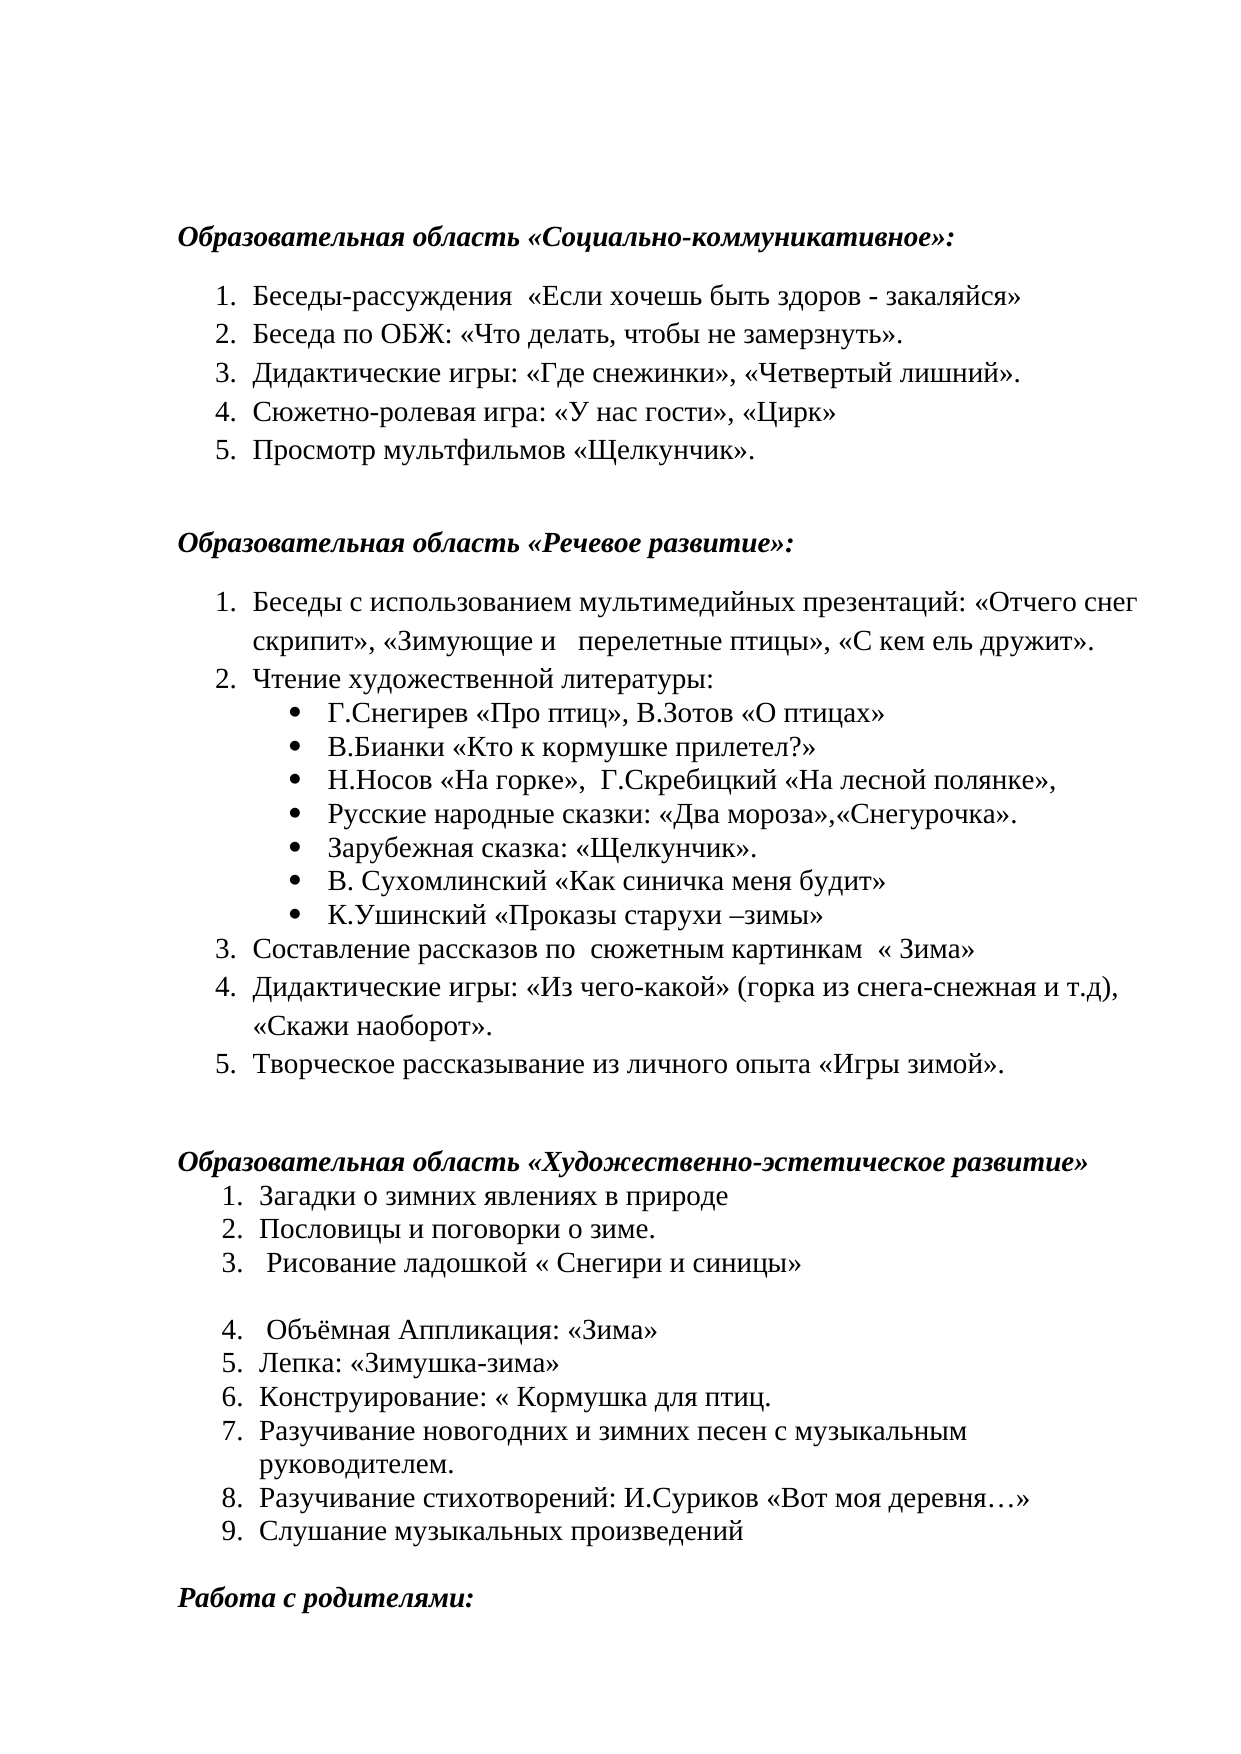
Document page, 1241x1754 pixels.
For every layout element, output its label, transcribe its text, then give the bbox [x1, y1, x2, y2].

list В.Бианки «Кто к кормушке прилетел?» [290, 729, 1152, 762]
list Зарубежная сказка: «Щелкунчик». [290, 830, 1152, 863]
list Творческое рассказывание из личного опыта «Игры зимой». [215, 1046, 1152, 1080]
list Просмотр мультфильмов «Щелкунчик». [215, 432, 1152, 466]
list Пословицы и поговорки о зиме. [221, 1211, 1152, 1245]
list В. Сухомлинский «Как синичка меня будит» [290, 863, 1152, 897]
list Беседы с использованием мультимедийных презентаций: «Отчего снег скрипит», «Зимующие и перелетные птицы», «С кем ель дружит». [215, 584, 1152, 657]
list Лепка: «Зимушка-зима» [221, 1346, 1152, 1379]
list Конструирование: « Кормушка для птиц. [221, 1379, 1152, 1413]
list Беседы-рассуждения «Если хочешь быть здоров - закаляйся» [215, 278, 1152, 312]
list Дидактические игры: «Из чего-какой» (горка из снега-снежная и т.д), «Скажи наоборот». [215, 969, 1152, 1041]
list Составление рассказов по сюжетным картинкам « Зима» [215, 931, 1152, 964]
list Объёмная Аппликация: «Зима» [221, 1312, 1152, 1346]
text Работа с родителями: [177, 1580, 1152, 1614]
list Беседа по ОБЖ: «Что делать, чтобы не замерзнуть». [215, 317, 1152, 350]
list Русские народные сказки: «Два мороза»,«Снегурочка». [290, 796, 1152, 830]
text Образовательная область «Социально-коммуникативное»: [177, 219, 1152, 252]
list Загадки о зимних явлениях в природе [221, 1178, 1152, 1211]
list Слушание музыкальных произведений [221, 1513, 1152, 1547]
list Сюжетно-ролевая игра: «У нас гости», «Цирк» [215, 394, 1152, 427]
text Образовательная область «Художественно-эстетическое развитие» [177, 1144, 1152, 1178]
text Образовательная область «Речевое развитие»: [177, 525, 1152, 559]
list Разучивание стихотворений: И.Суриков «Вот моя деревня…» [221, 1480, 1152, 1513]
list Дидактические игры: «Где снежинки», «Четвертый лишний». [215, 355, 1152, 389]
list Г.Снегирев «Про птиц», В.Зотов «О птицах» [290, 695, 1152, 729]
list Рисование ладошкой « Снегири и синицы» [221, 1245, 1152, 1278]
list Чтение художественной литературы: [215, 662, 1152, 695]
list Н.Носов «На горке», Г.Скребицкий «На лесной полянке», [290, 762, 1152, 796]
list К.Ушинский «Проказы старухи –зимы» [290, 897, 1152, 931]
list Разучивание новогодних и зимних песен с музыкальным руководителем. [221, 1413, 1152, 1480]
